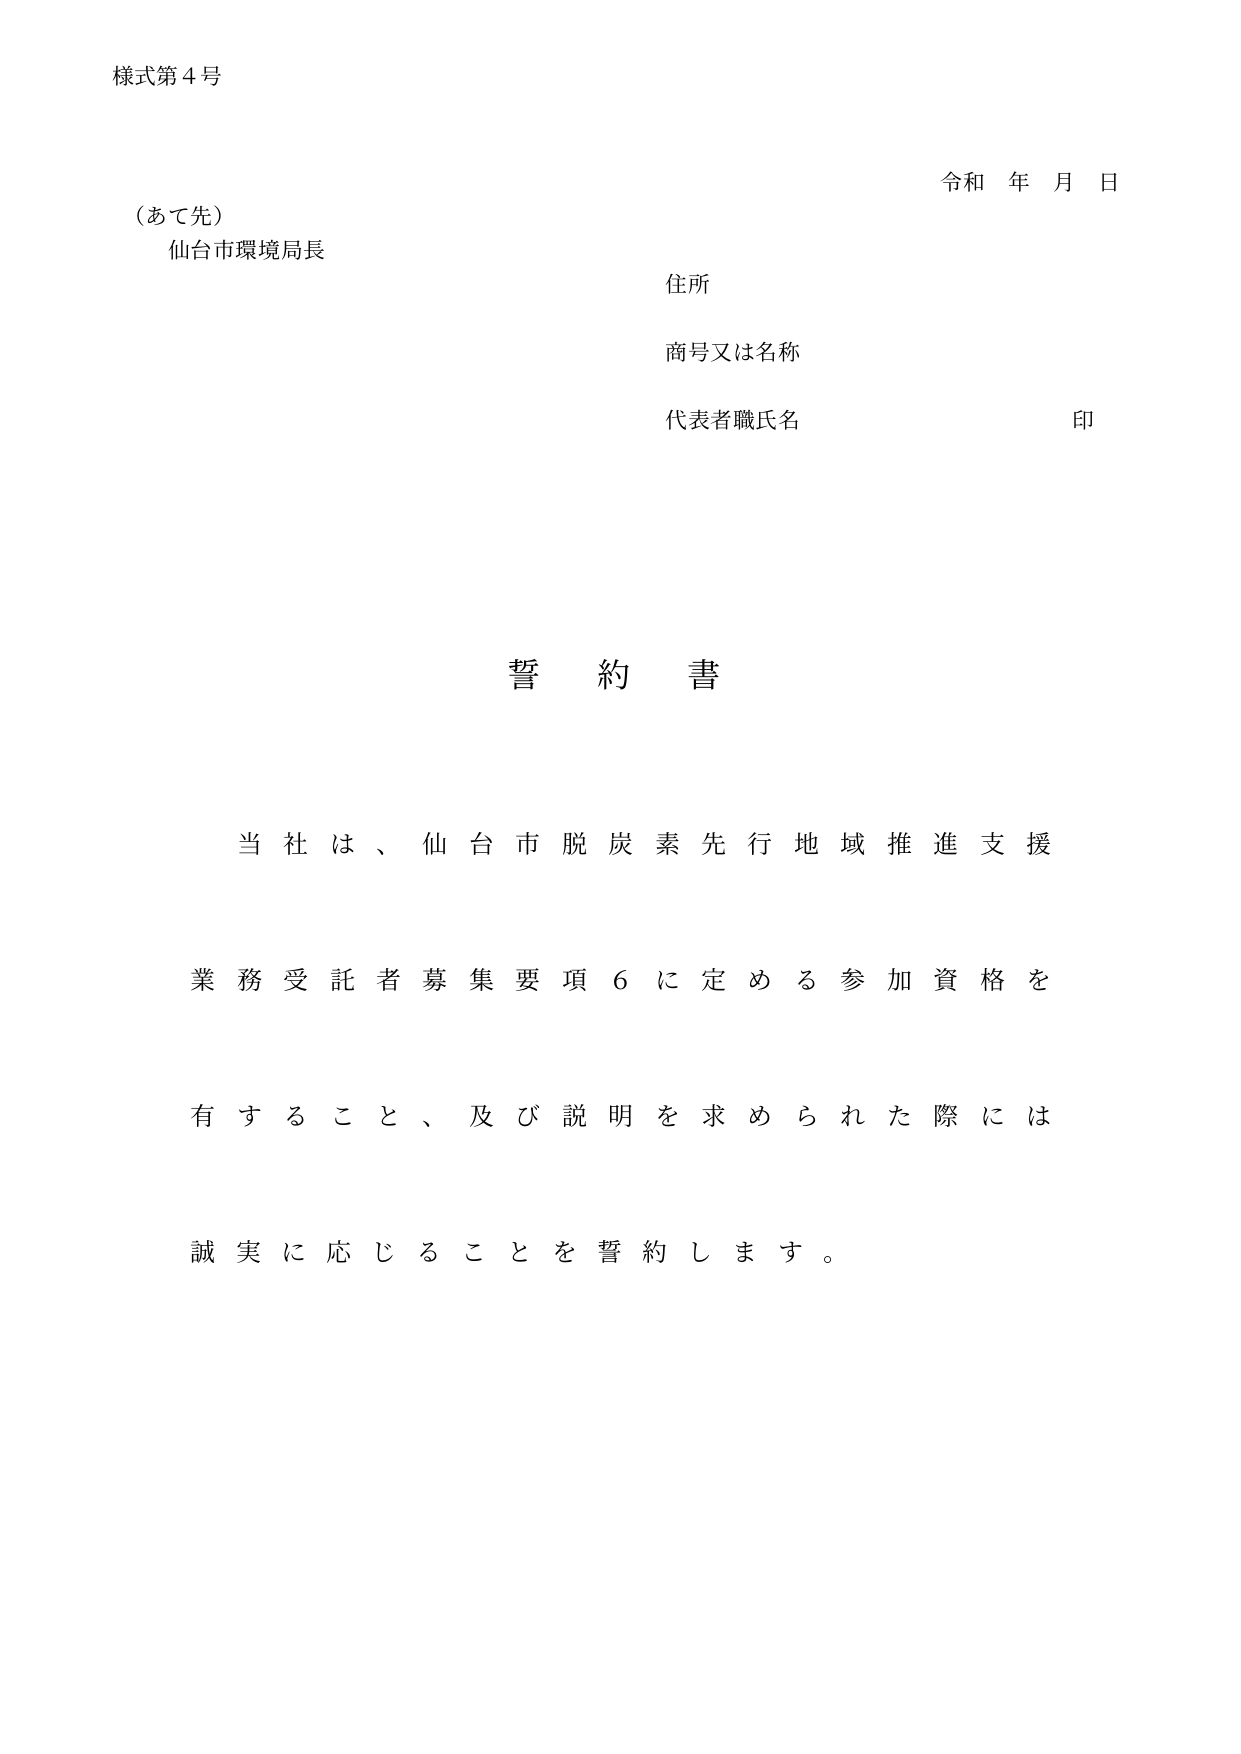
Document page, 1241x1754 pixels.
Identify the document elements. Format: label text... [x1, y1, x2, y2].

text 誓 約 書 [123, 639, 1117, 707]
text 商号又は名称 [123, 334, 1117, 368]
text 当社は、仙台市脱炭素先行地域推進支援業務受託者募集要項６に定める参加資格を有すること、及び説明を求められた際には誠実に応じることを誓約します。 [181, 809, 1072, 1284]
text 仙台市環境局長 [123, 232, 1117, 266]
text （あて先） [123, 198, 1117, 232]
text 令和 年 月 日 [123, 164, 1121, 198]
text 代表者職氏名 印 [123, 402, 1117, 436]
text 住所 [123, 266, 1117, 300]
